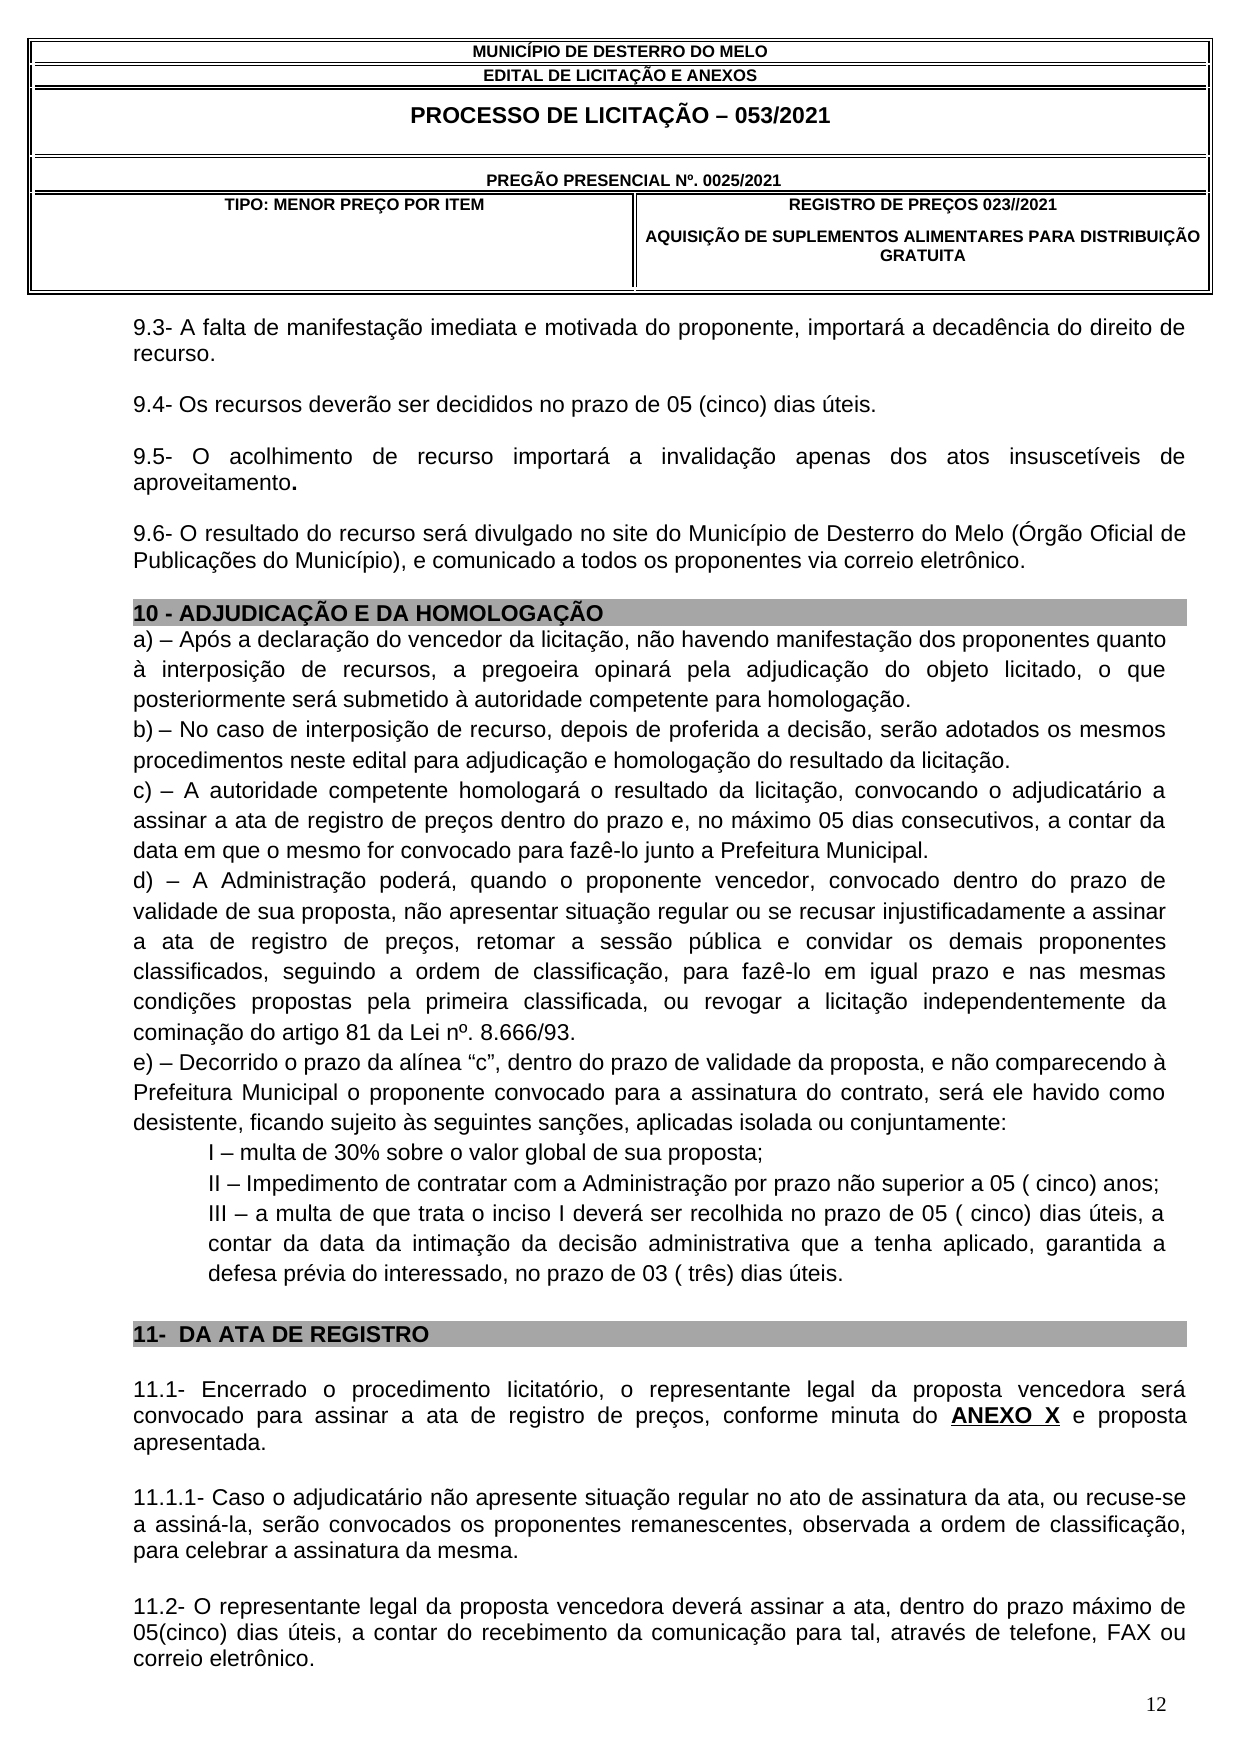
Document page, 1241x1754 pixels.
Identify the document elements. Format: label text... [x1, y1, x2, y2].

text 9.6- O resultado do recurso será divulgado no site do Município de Desterro do Melo (Órgão Oficial de Publicações do Município), e comunicado a todos os proponentes via correio eletrônico. [133, 520, 1187, 573]
text 9.5- O acolhimento de recurso importará a invalidação apenas dos atos insuscetíveis de aproveitamento. [133, 443, 1187, 495]
text 11.2- O representante legal da proposta vencedora deverá assinar a ata, dentro do prazo máximo de 05(cinco) dias úteis, a contar do recebimento da comunicação para tal, através de telefone, FAX ou correio eletrônico. [133, 1593, 1187, 1672]
text III – a multa de que trata o inciso I deverá ser recolhida no prazo de 05 ( cinco) dias úteis, a contar da data da intimação da decisão administrativa que a tenha aplicado, garantida a defesa prévia do interessado, no prazo de 03 ( três) dias úteis. [208, 1200, 1167, 1287]
text c) – A autoridade competente homologará o resultado da licitação, convocando o adjudicatário a assinar a ata de registro de preços dentro do prazo e, no máximo 05 dias consecutivos, a contar da data em que o mesmo for convocado para fazê-lo junto a Prefeitura Municipal. [133, 777, 1167, 864]
text 11.1.1- Caso o adjudicatário não apresente situação regular no ato de assinatura da ata, ou recuse-se a assiná-la, serão convocados os proponentes remanescentes, observada a ordem de classificação, para celebrar a assinatura da mesma. [133, 1484, 1187, 1563]
text I – multa de 30% sobre o valor global de sua proposta; [208, 1139, 1167, 1166]
text e) – Decorrido o prazo da alínea “c”, dentro do prazo de validade da proposta, e não comparecendo à Prefeitura Municipal o proponente convocado para a assinatura do contrato, será ele havido como desistente, ficando sujeito às seguintes sanções, aplicadas isolada ou conjuntamente: [133, 1049, 1167, 1136]
text 11.1- Encerrado o procedimento Iicitatório, o representante legal da proposta vencedora será convocado para assinar a ata de registro de preços, conforme minuta do ANEXO X e proposta apresentada. [133, 1376, 1187, 1455]
text 9.4- Os recursos deverão ser decididos no prazo de 05 (cinco) dias úteis. [133, 391, 1187, 418]
text II – Impedimento de contratar com a Administração por prazo não superior a 05 ( cinco) anos; [208, 1169, 1167, 1196]
text a) – Após a declaração do vencedor da licitação, não havendo manifestação dos proponentes quanto à interposição de recursos, a pregoeira opinará pela adjudicação do objeto licitado, o que posteriormente será submetido à autoridade competente para homologação. [133, 626, 1167, 713]
text 10 - ADJUDICAÇÃO E DA HOMOLOGAÇÃO [133, 599, 1187, 626]
text d) – A Administração poderá, quando o proponente vencedor, convocado dentro do prazo de validade de sua proposta, não apresentar situação regular ou se recusar injustificadamente a assinar a ata de registro de preços, retomar a sessão pública e convidar os demais proponentes classificados, seguindo a ordem de classificação, para fazê-lo em igual prazo e nas mesmas condições propostas pela primeira classificada, ou revogar a licitação independentemente da cominação do artigo 81 da Lei nº. 8.666/93. [133, 867, 1167, 1045]
text 9.3- A falta de manifestação imediata e motivada do proponente, importará a decadência do direito de recurso. [133, 314, 1187, 366]
text 11- DA ATA DE REGISTRO [133, 1321, 1187, 1347]
text b) – No caso de interposição de recurso, depois de proferida a decisão, serão adotados os mesmos procedimentos neste edital para adjudicação e homologação do resultado da licitação. [133, 716, 1167, 773]
